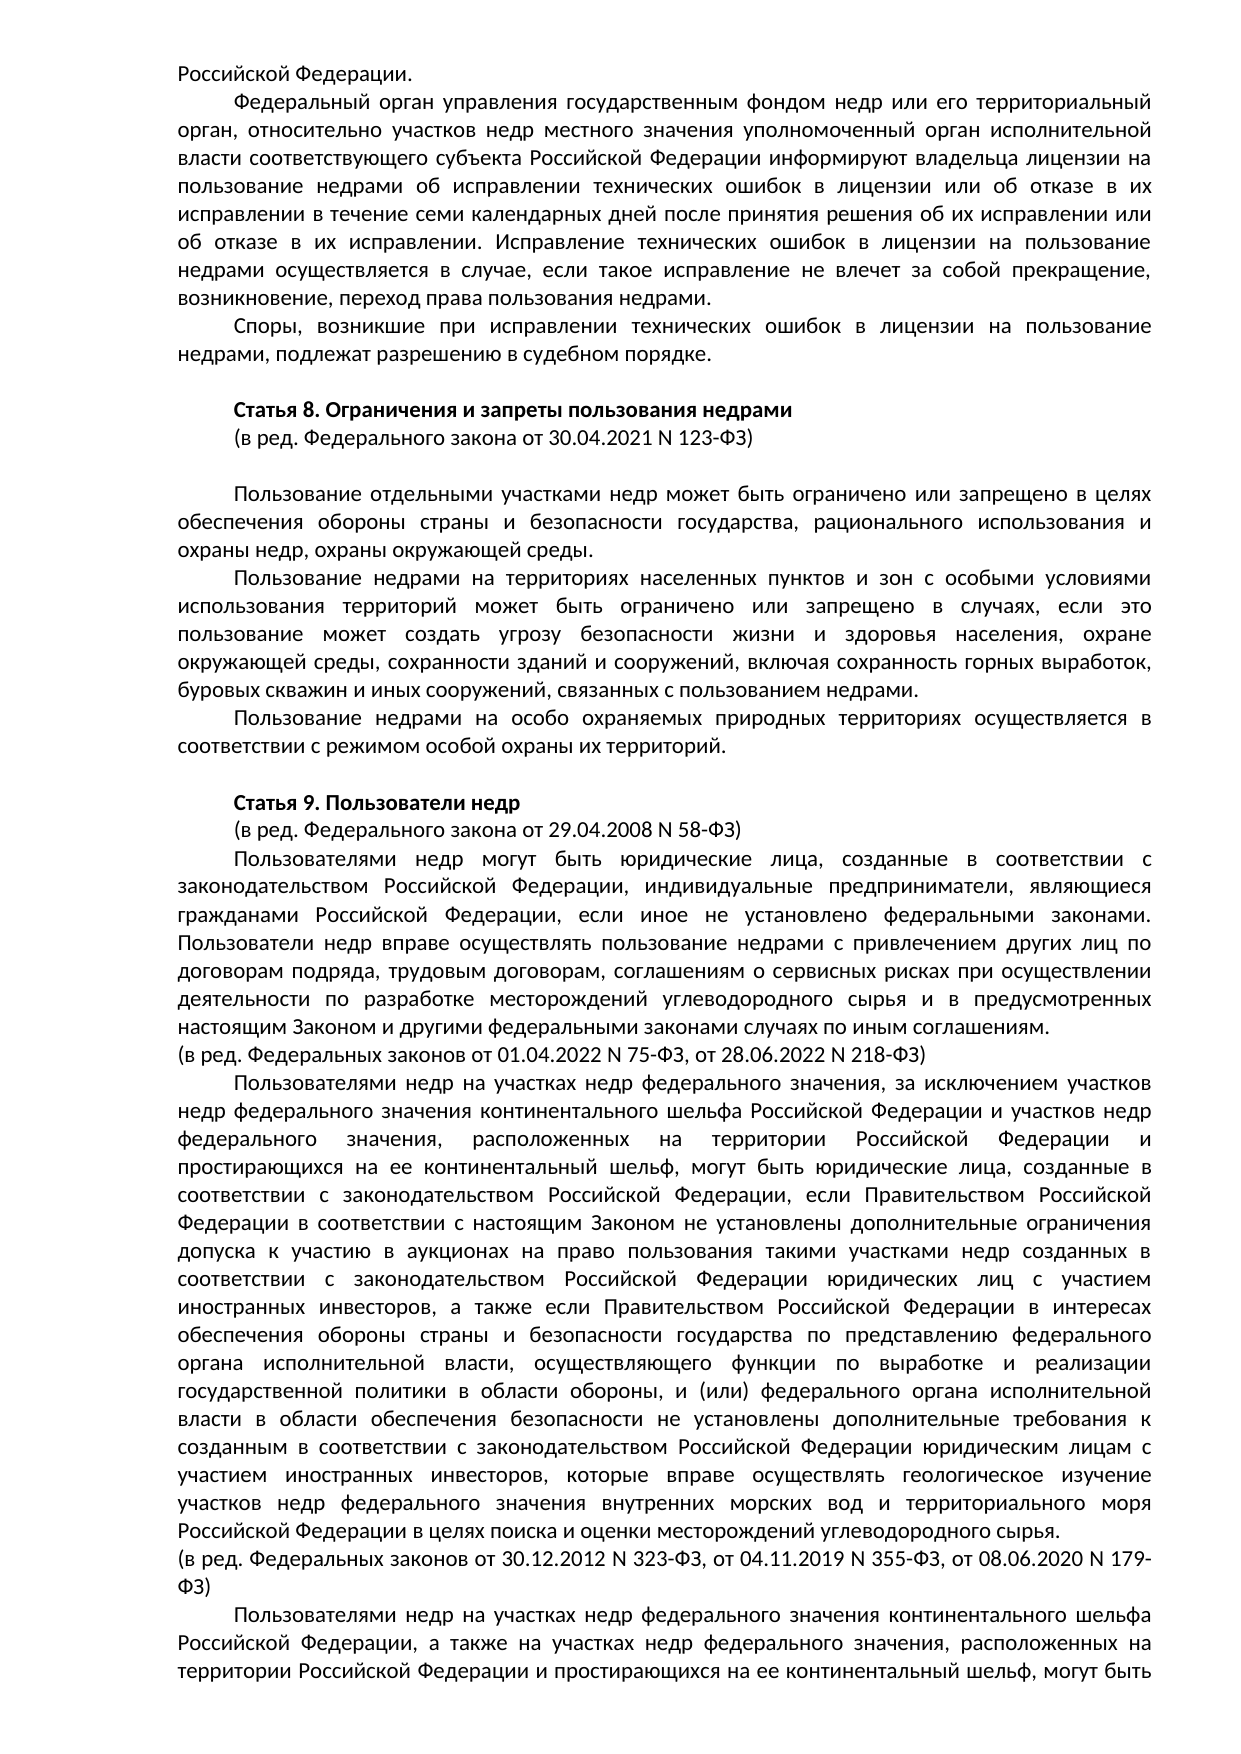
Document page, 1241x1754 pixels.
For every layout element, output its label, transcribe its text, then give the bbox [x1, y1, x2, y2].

text Пользователями недр могут быть юридические лица, созданные в соответствии с законодательством Российской Федерации, индивидуальные предприниматели, являющиеся гражданами Российской Федерации, если иное не установлено федеральными законами. Пользователи недр вправе осуществлять пользование недрами с привлечением других лиц по договорам подряда, трудовым договорам, соглашениям о сервисных рисках при осуществлении деятельности по разработке месторождений углеводородного сырья и в предусмотренных настоящим Законом и другими федеральными законами случаях по иным соглашениям. [177, 844, 1152, 1040]
title Статья 9. Пользователи недр [177, 788, 1152, 816]
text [177, 59, 1152, 87]
text (в ред. Федерального закона от 29.04.2008 N 58-ФЗ) [177, 816, 1152, 844]
text (в ред. Федеральных законов от 30.12.2012 N 323-ФЗ, от 04.11.2019 N 355-ФЗ, от 08.06.2020 N 179-ФЗ) [177, 1544, 1152, 1600]
text (в ред. Федерального закона от 30.04.2021 N 123-ФЗ) [177, 423, 1152, 451]
title Статья 8. Ограничения и запреты пользования недрами [177, 395, 1152, 423]
text Пользование отдельными участками недр может быть ограничено или запрещено в целях обеспечения обороны страны и безопасности государства, рационального использования и охраны недр, охраны окружающей среды. [177, 479, 1152, 563]
text Пользователями недр на участках недр федерального значения, за исключением участков недр федерального значения континентального шельфа Российской Федерации и участков недр федерального значения, расположенных на территории Российской Федерации и простирающихся на ее континентальный шельф, могут быть юридические лица, созданные в соответствии с законодательством Российской Федерации, если Правительством Российской Федерации в соответствии с настоящим Законом не установлены дополнительные ограничения допуска к участию в аукционах на право пользования такими участками недр созданных в соответствии с законодательством Российской Федерации юридических лиц с участием иностранных инвесторов, а также если Правительством Российской Федерации в интересах обеспечения обороны страны и безопасности государства по представлению федерального органа исполнительной власти, осуществляющего функции по выработке и реализации государственной политики в области обороны, и (или) федерального органа исполнительной власти в области обеспечения безопасности не установлены дополнительные требования к созданным в соответствии с законодательством Российской Федерации юридическим лицам с участием иностранных инвесторов, которые вправе осуществлять геологическое изучение участков недр федерального значения внутренних морских вод и территориального моря Российской Федерации в целях поиска и оценки месторождений углеводородного сырья. [177, 1068, 1152, 1544]
text Споры, возникшие при исправлении технических ошибок в лицензии на пользование недрами, подлежат разрешению в судебном порядке. [177, 311, 1152, 367]
text Пользование недрами на особо охраняемых природных территориях осуществляется в соответствии с режимом особой охраны их территорий. [177, 703, 1152, 759]
text Федеральный орган управления государственным фондом недр или его территориальный орган, относительно участков недр местного значения уполномоченный орган исполнительной власти соответствующего субъекта Российской Федерации информируют владельца лицензии на пользование недрами об исправлении технических ошибок в лицензии или об отказе в их исправлении в течение семи календарных дней после принятия решения об их исправлении или об отказе в их исправлении. Исправление технических ошибок в лицензии на пользование недрами осуществляется в случае, если такое исправление не влечет за собой прекращение, возникновение, переход права пользования недрами. [177, 87, 1152, 311]
text (в ред. Федеральных законов от 01.04.2022 N 75-ФЗ, от 28.06.2022 N 218-ФЗ) [177, 1040, 1152, 1068]
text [177, 1600, 1152, 1684]
text Пользование недрами на территориях населенных пунктов и зон с особыми условиями использования территорий может быть ограничено или запрещено в случаях, если это пользование может создать угрозу безопасности жизни и здоровья населения, охране окружающей среды, сохранности зданий и сооружений, включая сохранность горных выработок, буровых скважин и иных сооружений, связанных с пользованием недрами. [177, 563, 1152, 703]
